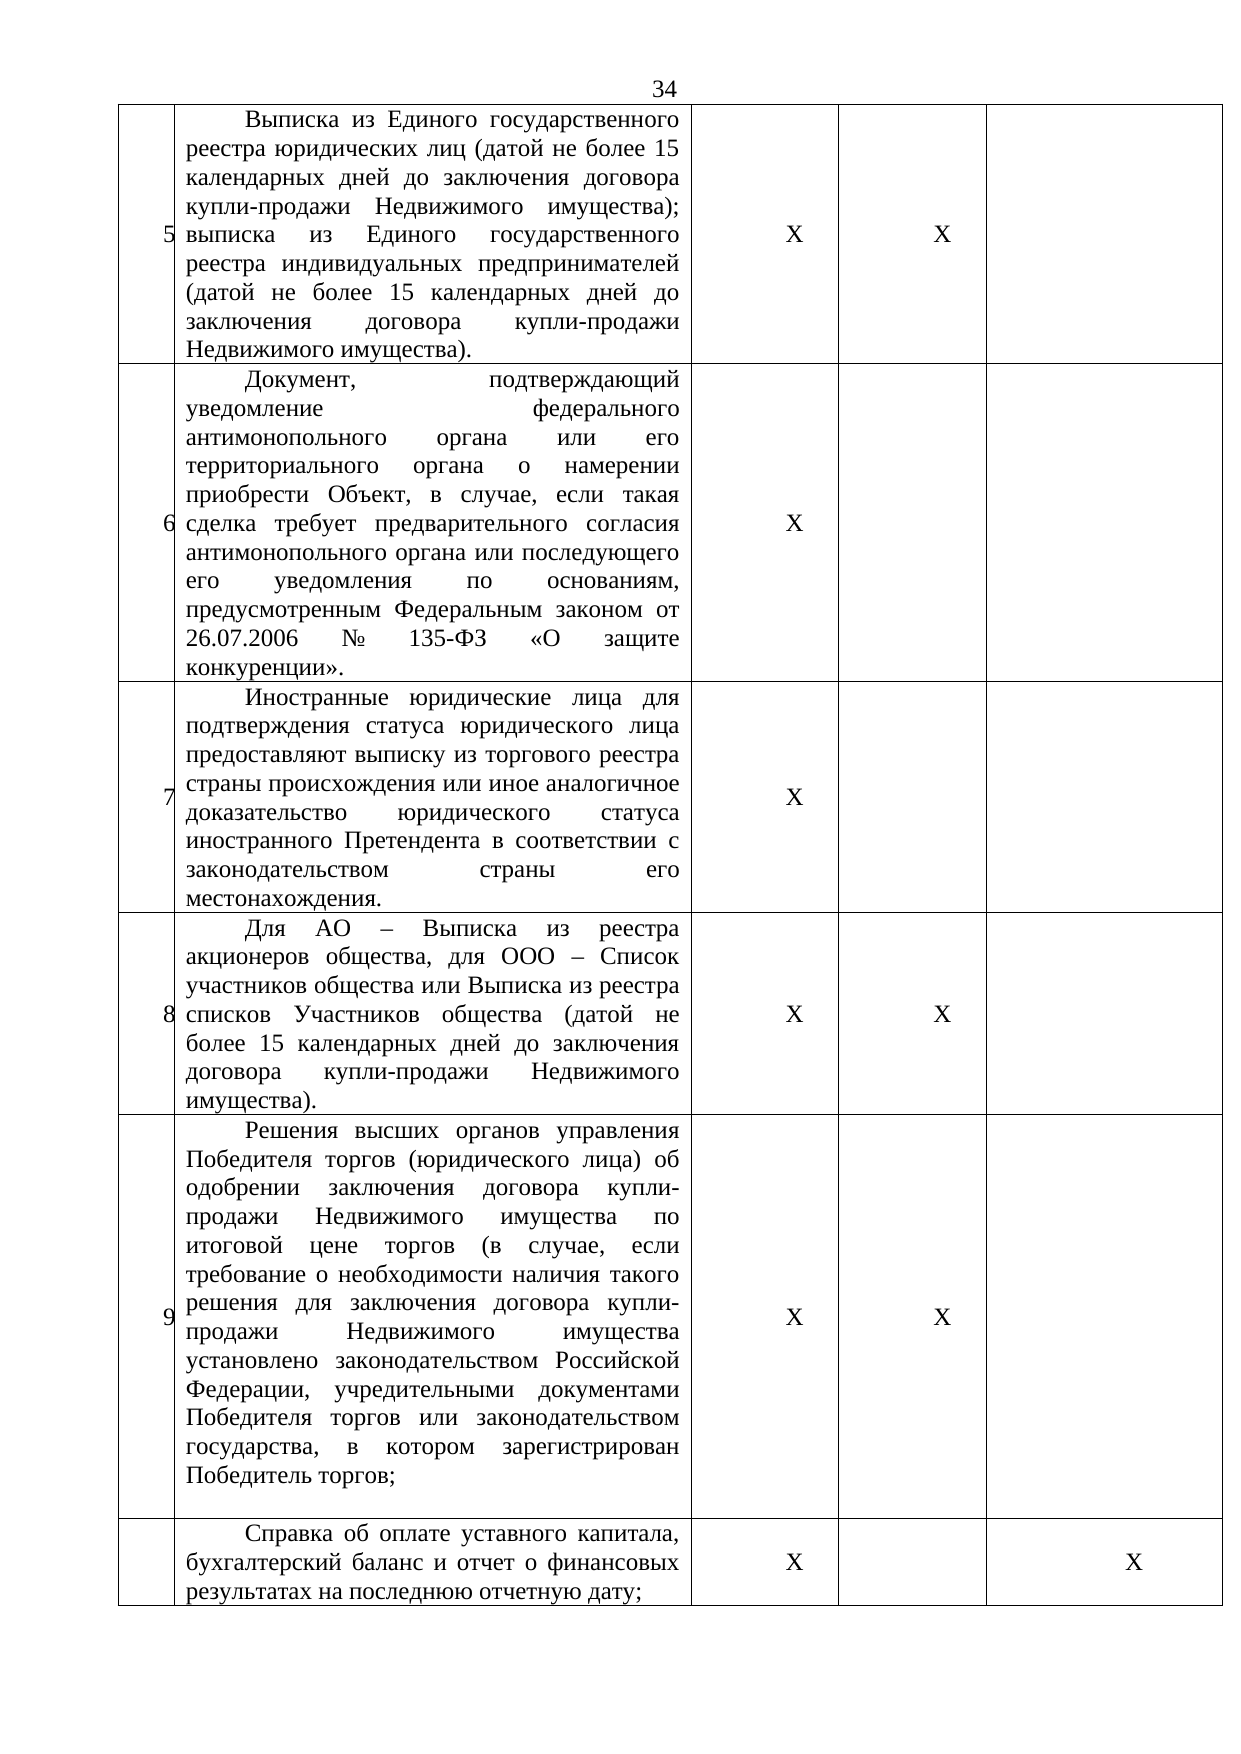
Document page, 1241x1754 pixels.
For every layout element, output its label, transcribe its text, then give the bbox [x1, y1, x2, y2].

table_cell Х [692, 364, 838, 681]
table_cell Х [692, 913, 838, 1114]
table_cell Выписка из Единого государственного реестра юридических лиц (датой не более 15 календарных дней до заключения договора купли-продажи Недвижимого имущества); выписка из Единого государственного реестра индивидуальных предпринимателей (датой не более 15 календарных дней до заключения договора купли-продажи Недвижимого имущества). [175, 105, 691, 363]
table_cell [839, 682, 986, 912]
table_cell 5 [119, 105, 174, 363]
table_cell Х [839, 1115, 986, 1517]
table_cell Х [839, 913, 986, 1114]
table_cell [987, 913, 1222, 1114]
table_cell [839, 364, 986, 681]
table_cell [119, 1519, 174, 1605]
table_cell Х [987, 1519, 1222, 1605]
table_cell Х [692, 682, 838, 912]
table_cell [987, 105, 1222, 363]
table_cell 6 [119, 364, 174, 681]
table_cell Иностранные юридические лица для подтверждения статуса юридического лица предоставляют выписку из торгового реестра страны происхождения или иное аналогичное доказательство юридического статуса иностранного Претендента в соответствии с законодательством страны его местонахождения. [175, 682, 691, 912]
table_cell Х [692, 1519, 838, 1605]
table_cell Документ, подтверждающий уведомление федерального антимонопольного органа или его территориального органа о намерении приобрести Объект, в случае, если такая сделка требует предварительного согласия антимонопольного органа или последующего его уведомления по основаниям, предусмотренным Федеральным законом от 26.07.2006 № 135-ФЗ «О защите конкуренции». [175, 364, 691, 681]
table_cell Х [692, 105, 838, 363]
table_cell Решения высших органов управления Победителя торгов (юридического лица) об одобрении заключения договора купли-продажи Недвижимого имущества по итоговой цене торгов (в случае, если требование о необходимости наличия такого решения для заключения договора купли-продажи Недвижимого имущества установлено законодательством Российской Федерации, учредительными документами Победителя торгов или законодательством государства, в котором зарегистрирован Победитель торгов; [175, 1115, 691, 1517]
table_cell [987, 682, 1222, 912]
table_cell Х [839, 105, 986, 363]
table_cell [987, 1115, 1222, 1517]
table_cell Х [692, 1115, 838, 1517]
table_cell Справка об оплате уставного капитала, бухгалтерский баланс и отчет о финансовых результатах на последнюю отчетную дату; [175, 1519, 691, 1605]
table_cell [987, 364, 1222, 681]
table_cell Для АО – Выписка из реестра акционеров общества, для ООО – Список участников общества или Выписка из реестра списков Участников общества (датой не более 15 календарных дней до заключения договора купли-продажи Недвижимого имущества). [175, 913, 691, 1114]
table_cell 7 [119, 682, 174, 912]
table_cell 9 [119, 1115, 174, 1517]
table_cell 8 [119, 913, 174, 1114]
table_cell [839, 1519, 986, 1605]
